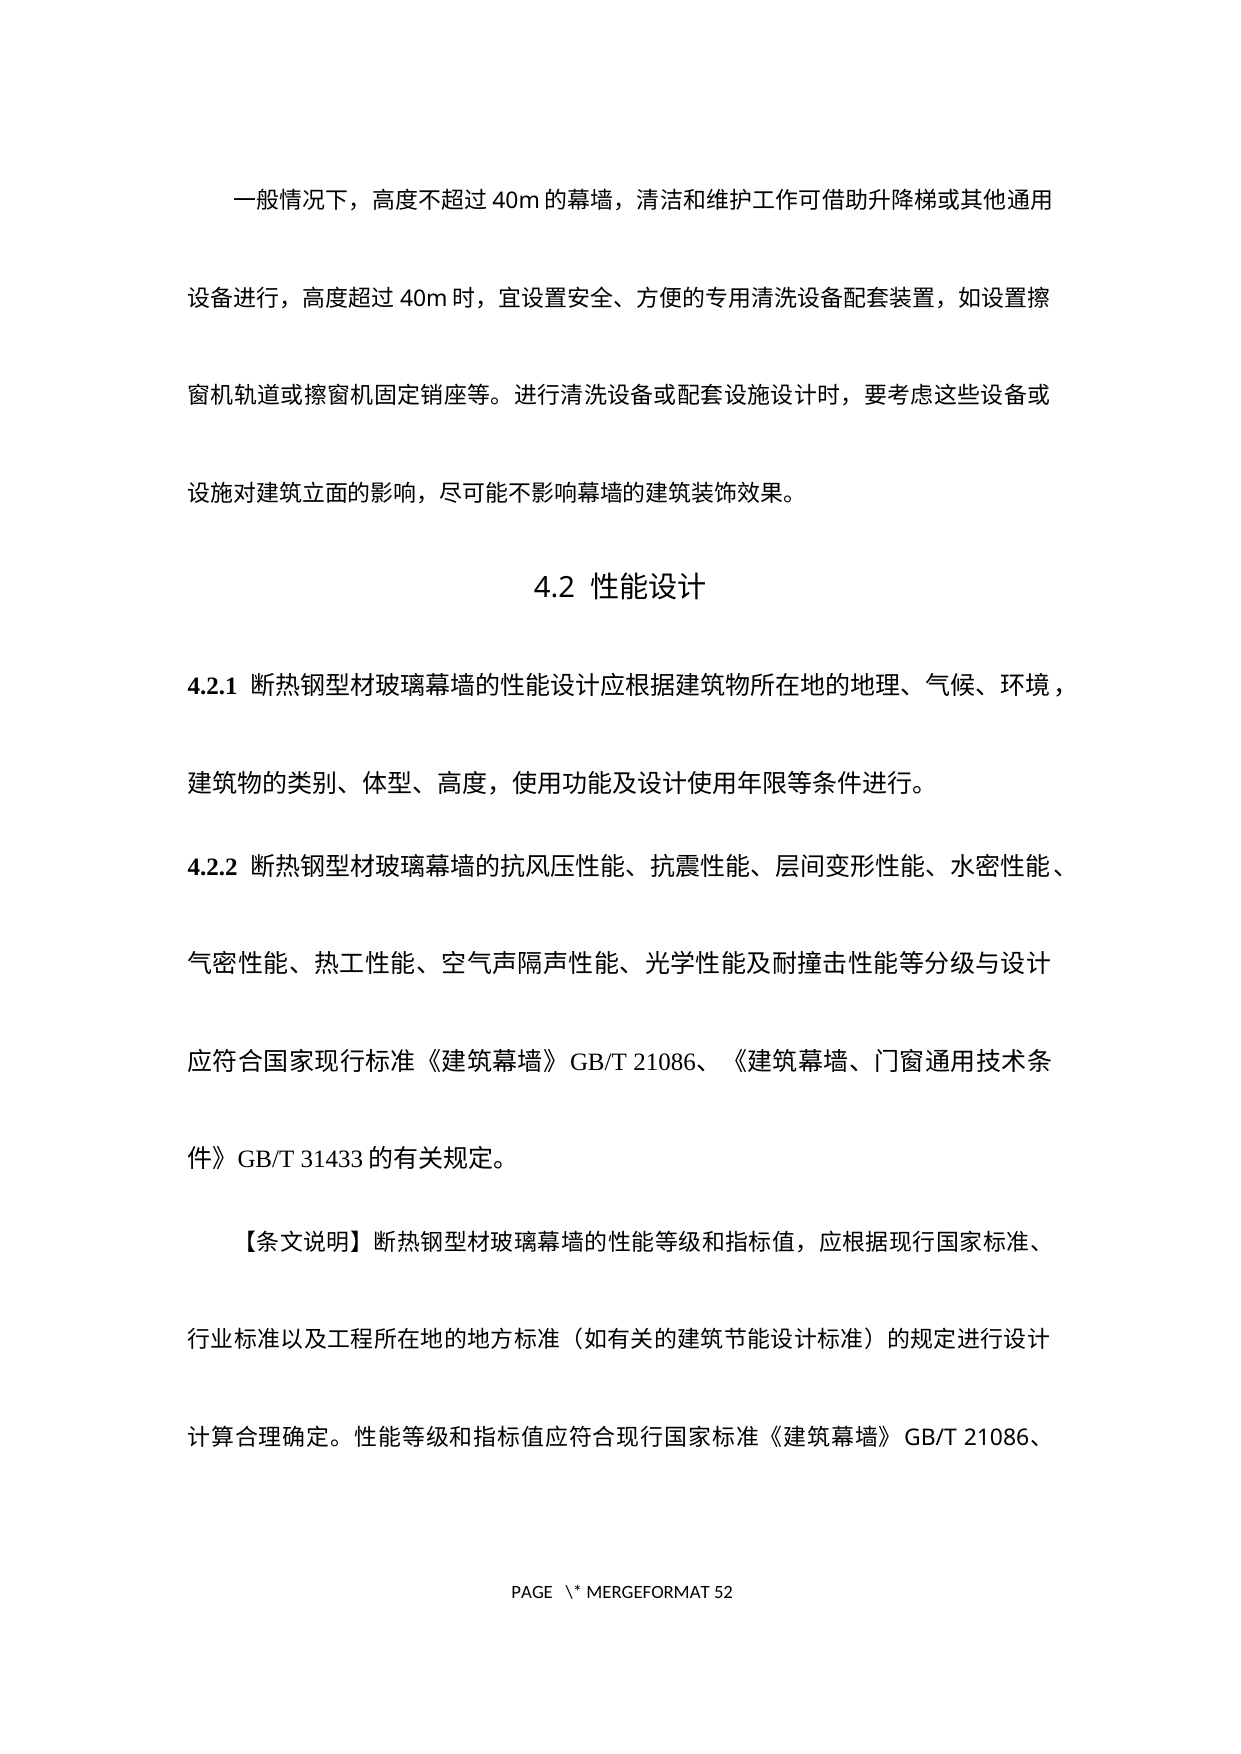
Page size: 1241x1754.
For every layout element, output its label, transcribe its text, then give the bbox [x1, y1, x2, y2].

text 4.2.2 断热钢型材玻璃幕墙的抗风压性能、抗震性能、层间变形性能、水密性能、气密性能、热工性能、空气声隔声性能、光学性能及耐撞击性能等分级与设计应符合国家现行标准《建筑幕墙》GB/T 21086、《建筑幕墙、门窗通用技术条件》GB/T 31433的有关规定。 [187, 832, 1053, 1189]
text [187, 1208, 1053, 1468]
text 4.2.1 断热钢型材玻璃幕墙的性能设计应根据建筑物所在地的地理、气候、环境，建筑物的类别、体型、高度，使用功能及设计使用年限等条件进行。 [187, 651, 1053, 814]
text 一般情况下，高度不超过40m的幕墙，清洁和维护工作可借助升降梯或其他通用设备进行，高度超过40m时，宜设置安全、方便的专用清洗设备配套装置，如设置擦窗机轨道或擦窗机固定销座等。进行清洗设备或配套设施设计时，要考虑这些设备或设施对建筑立面的影响，尽可能不影响幕墙的建筑装饰效果。 [187, 166, 1053, 524]
text 4.2 性能设计 [187, 553, 1053, 618]
